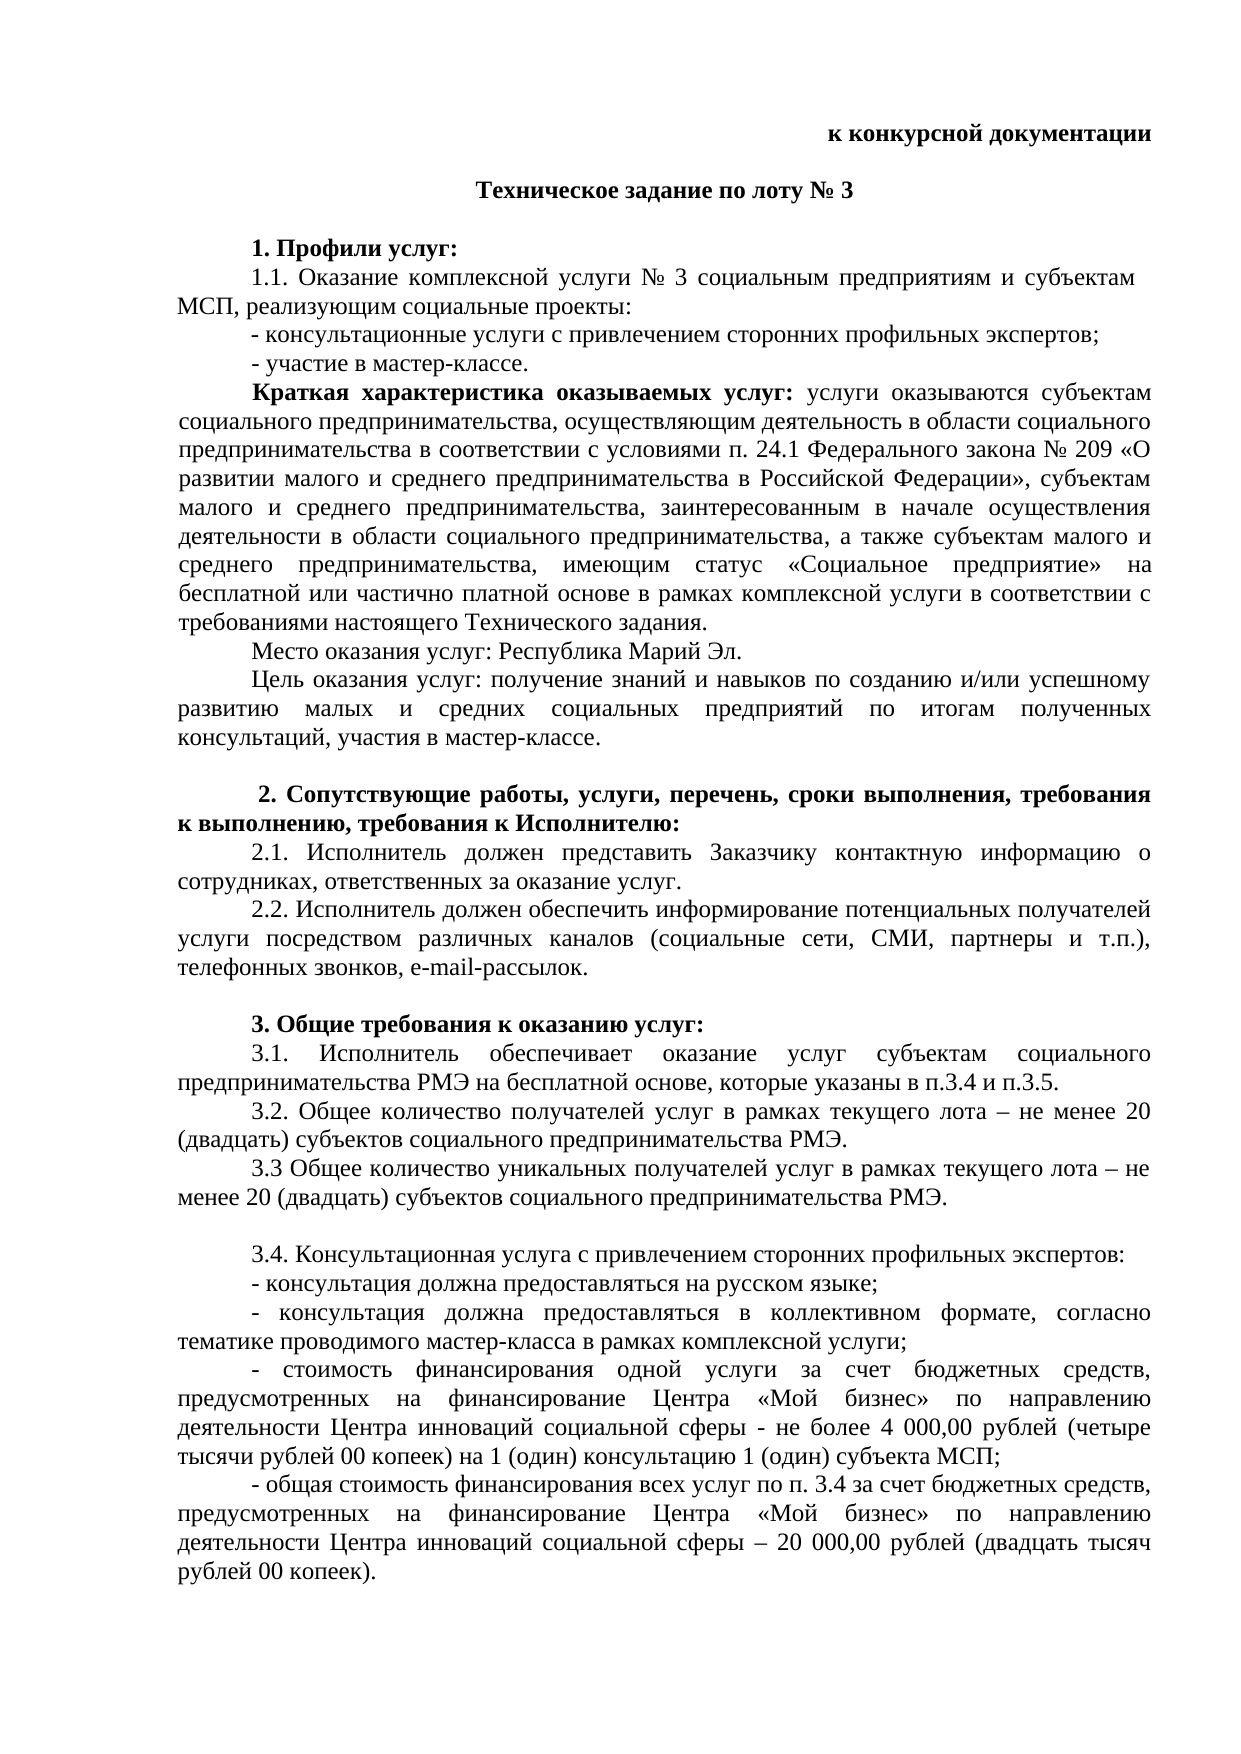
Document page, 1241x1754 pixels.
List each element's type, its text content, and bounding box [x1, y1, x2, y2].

text - консультационные услуги с привлечением сторонних профильных экспертов; [177, 319, 1136, 348]
text 1.1. Оказание комплексной услуги № 3 социальным предприятиям и субъектам МСП, реализующим социальные проекты: [177, 262, 1136, 319]
text 2.2. Исполнитель должен обеспечить информирование потенциальных получателей услуги посредством различных каналов (социальные сети, СМИ, партнеры и т.п.), телефонных звонков, e-mail-рассылок. [177, 894, 1152, 981]
text - участие в мастер-классе. [177, 262, 1152, 377]
text 3.1. Исполнитель обеспечивает оказание услуг субъектам социального предпринимательства РМЭ на бесплатной основе, которые указаны в п.3.4 и п.3.5. [177, 1038, 1152, 1096]
text к конкурсной документации [177, 118, 1152, 147]
text 1. Профили услуг: [177, 233, 1152, 262]
text 3.4. Консультационная услуга с привлечением сторонних профильных экспертов: [177, 1239, 1152, 1268]
text Техническое задание по лоту № 3 [177, 176, 1152, 204]
text 2. Сопутствующие работы, услуги, перечень, сроки выполнения, требования к выполнению, требования к Исполнителю: [177, 779, 1152, 837]
text - стоимость финансирования одной услуги за счет бюджетных средств, предусмотренных на финансирование Центра «Мой бизнес» по направлению деятельности Центра инноваций социальной сферы - не более 4 000,00 рублей (четыре тысячи рублей 00 копеек) на 1 (один) консультацию 1 (один) субъекта МСП; [177, 1354, 1152, 1469]
text Место оказания услуг: Республика Марий Эл. [177, 377, 1152, 664]
text - консультация должна предоставляться на русском языке; [177, 1268, 1152, 1297]
text 3.2. Общее количество получателей услуг в рамках текущего лота – не менее 20 (двадцать) субъектов социального предпринимательства РМЭ. [177, 1096, 1152, 1153]
text Цель оказания услуг: получение знаний и навыков по созданию и/или успешному развитию малых и средних социальных предприятий по итогам полученных консультаций, участия в мастер-классе. [177, 664, 1152, 751]
text Краткая характеристика оказываемых услуг: услуги оказываются субъектам социального предпринимательства, осуществляющим деятельность в области социального предпринимательства в соответствии с условиями п. 24.1 Федерального закона № 209 «О развитии малого и среднего предпринимательства в Российской Федерации», субъектам малого и среднего предпринимательства, заинтересованным в начале осуществления деятельности в области социального предпринимательства, а также субъектам малого и среднего предпринимательства, имеющим статус «Социальное предприятие» на бесплатной или частично платной основе в рамках комплексной услуги в соответствии с требованиями настоящего Технического задания. [178, 377, 1152, 636]
text 3.3 Общее количество уникальных получателей услуг в рамках текущего лота – не менее 20 (двадцать) субъектов социального предпринимательства РМЭ. [177, 1153, 1152, 1211]
text - консультация должна предоставляться в коллективном формате, согласно тематике проводимого мастер-класса в рамках комплексной услуги; [177, 1297, 1152, 1354]
text 2.1. Исполнитель должен представить Заказчику контактную информацию о сотрудниках, ответственных за оказание услуг. [177, 837, 1152, 894]
text - общая стоимость финансирования всех услуг по п. 3.4 за счет бюджетных средств, предусмотренных на финансирование Центра «Мой бизнес» по направлению деятельности Центра инноваций социальной сферы – 20 000,00 рублей (двадцать тысяч рублей 00 копеек). [177, 1469, 1152, 1584]
text 3. Общие требования к оказанию услуг: [177, 1009, 1152, 1038]
